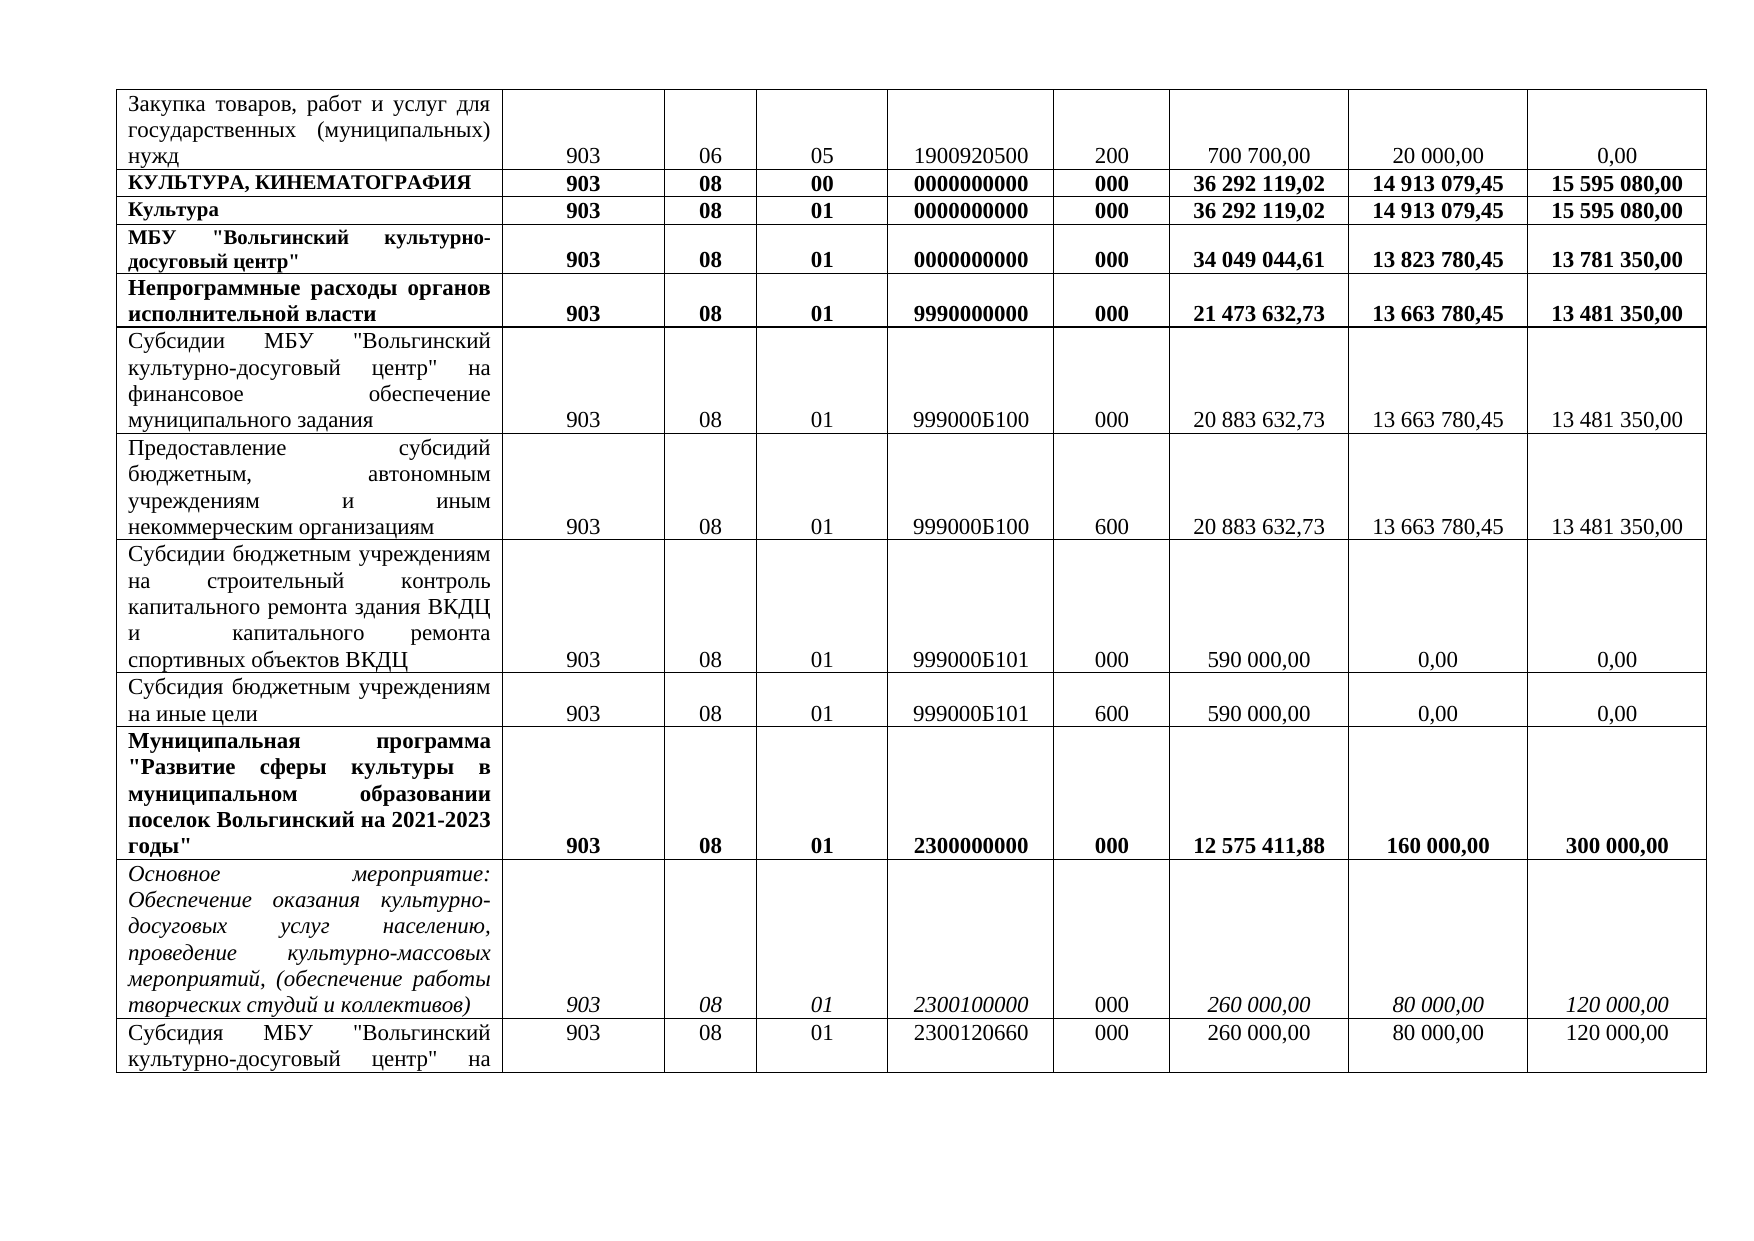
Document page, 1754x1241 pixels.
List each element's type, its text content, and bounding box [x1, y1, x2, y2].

table_cell 0000000000 [888, 170, 1053, 196]
table_cell 21 473 632,73 [1170, 274, 1348, 326]
table_cell Предоставление субсидий бюджетным, автономным учреждениям и иным некоммерческим организациям [117, 434, 502, 539]
table_cell 14 913 079,45 [1349, 170, 1527, 196]
table_cell 000 [1054, 540, 1169, 672]
table_cell 08 [665, 225, 756, 273]
table_cell 0000000000 [888, 225, 1053, 273]
table_cell 600 [1054, 673, 1169, 726]
table_cell 80 000,00 [1349, 860, 1527, 1018]
table_cell 903 [503, 274, 664, 326]
table_cell 80 000,00 [1349, 1019, 1527, 1072]
table_cell 000 [1054, 1019, 1169, 1072]
table_cell 14 913 079,45 [1349, 197, 1527, 223]
table_cell 01 [757, 1019, 887, 1072]
table_cell 13 663 780,45 [1349, 328, 1527, 433]
table_cell 903 [503, 170, 664, 196]
table_cell 903 [503, 727, 664, 859]
table_cell 600 [1054, 434, 1169, 539]
table_cell 999000Б101 [888, 673, 1053, 726]
table_cell 120 000,00 [1528, 1019, 1706, 1072]
table_cell 9990000000 [888, 274, 1053, 326]
table_cell 999000Б100 [888, 328, 1053, 433]
table_cell 260 000,00 [1170, 1019, 1348, 1072]
table_cell 15 595 080,00 [1528, 170, 1706, 196]
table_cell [117, 1019, 502, 1072]
table_cell 13 481 350,00 [1528, 328, 1706, 433]
table_cell 13 823 780,45 [1349, 225, 1527, 273]
table_cell 08 [665, 274, 756, 326]
table_cell 36 292 119,02 [1170, 170, 1348, 196]
table_cell 903 [503, 90, 664, 169]
table_cell 903 [503, 225, 664, 273]
table_cell 000 [1054, 197, 1169, 223]
table_cell 2300120660 [888, 1019, 1053, 1072]
table_cell 08 [665, 727, 756, 859]
table_cell 000 [1054, 860, 1169, 1018]
table_cell 300 000,00 [1528, 727, 1706, 859]
table_cell 13 663 780,45 [1349, 274, 1527, 326]
table_cell 13 481 350,00 [1528, 274, 1706, 326]
table_cell 0,00 [1528, 540, 1706, 672]
table_cell 700 700,00 [1170, 90, 1348, 169]
table_cell 15 595 080,00 [1528, 197, 1706, 223]
table_cell 08 [665, 673, 756, 726]
table_cell 000 [1054, 727, 1169, 859]
table_cell 01 [757, 225, 887, 273]
table_cell 08 [665, 1019, 756, 1072]
table_cell 01 [757, 197, 887, 223]
table_cell 0000000000 [888, 197, 1053, 223]
table_cell 903 [503, 540, 664, 672]
table_cell Культура [117, 197, 502, 223]
table_cell 590 000,00 [1170, 540, 1348, 672]
table_cell Основное мероприятие: Обеспечение оказания культурно-досуговых услуг населению, проведение культурно-массовых мероприятий, (обеспечение работы творческих студий и коллективов) [117, 860, 502, 1018]
table_cell 01 [757, 274, 887, 326]
table_cell 903 [503, 434, 664, 539]
table_cell 903 [503, 1019, 664, 1072]
table_cell 0,00 [1528, 90, 1706, 169]
table_cell 000 [1054, 274, 1169, 326]
table_cell 13 481 350,00 [1528, 434, 1706, 539]
table_cell 000 [1054, 170, 1169, 196]
table_cell 999000Б100 [888, 434, 1053, 539]
table_cell 200 [1054, 90, 1169, 169]
table_cell Муниципальная программа "Развитие сферы культуры в муниципальном образовании поселок Вольгинский на 2021-2023 годы" [117, 727, 502, 859]
table_cell 2300000000 [888, 727, 1053, 859]
table_cell 01 [757, 434, 887, 539]
table_cell 0,00 [1349, 673, 1527, 726]
table_cell 08 [665, 328, 756, 433]
table_cell МБУ "Вольгинский культурно-досуговый центр" [117, 225, 502, 273]
table_cell 160 000,00 [1349, 727, 1527, 859]
table_cell Субсидия бюджетным учреждениям на иные цели [117, 673, 502, 726]
table_cell 01 [757, 860, 887, 1018]
table_cell 000 [1054, 328, 1169, 433]
table_cell 01 [757, 727, 887, 859]
table_cell КУЛЬТУРА, КИНЕМАТОГРАФИЯ [117, 170, 502, 196]
table_cell 20 000,00 [1349, 90, 1527, 169]
table_cell 08 [665, 434, 756, 539]
table_cell 36 292 119,02 [1170, 197, 1348, 223]
table_cell Закупка товаров, работ и услуг для государственных (муниципальных) нужд [117, 90, 502, 169]
table_cell 590 000,00 [1170, 673, 1348, 726]
table_cell Непрограммные расходы органов исполнительной власти [117, 274, 502, 326]
table_cell 05 [757, 90, 887, 169]
table_cell Субсидии МБУ "Вольгинский культурно-досуговый центр" на финансовое обеспечение муниципального задания [117, 328, 502, 433]
table_cell 120 000,00 [1528, 860, 1706, 1018]
table_cell 0,00 [1349, 540, 1527, 672]
table_cell 01 [757, 673, 887, 726]
table_cell 0,00 [1528, 673, 1706, 726]
table_cell 260 000,00 [1170, 860, 1348, 1018]
table_cell 2300100000 [888, 860, 1053, 1018]
table_cell 06 [665, 90, 756, 169]
table_cell 999000Б101 [888, 540, 1053, 672]
table_cell 13 781 350,00 [1528, 225, 1706, 273]
table_cell 12 575 411,88 [1170, 727, 1348, 859]
table_cell 20 883 632,73 [1170, 328, 1348, 433]
table_cell 01 [757, 540, 887, 672]
table_cell 08 [665, 540, 756, 672]
table_cell 01 [757, 328, 887, 433]
table_cell 000 [1054, 225, 1169, 273]
table_cell 34 049 044,61 [1170, 225, 1348, 273]
table_cell 13 663 780,45 [1349, 434, 1527, 539]
table_cell 903 [503, 673, 664, 726]
table_cell 20 883 632,73 [1170, 434, 1348, 539]
table_cell 903 [503, 860, 664, 1018]
table_cell 08 [665, 197, 756, 223]
table_cell 1900920500 [888, 90, 1053, 169]
table_cell 903 [503, 197, 664, 223]
table_cell 08 [665, 170, 756, 196]
table_cell 903 [503, 328, 664, 433]
table_cell Субсидии бюджетным учреждениям на строительный контроль капитального ремонта здания ВКДЦ и капитального ремонта спортивных объектов ВКДЦ [117, 540, 502, 672]
table_cell 08 [665, 860, 756, 1018]
table_cell 00 [757, 170, 887, 196]
